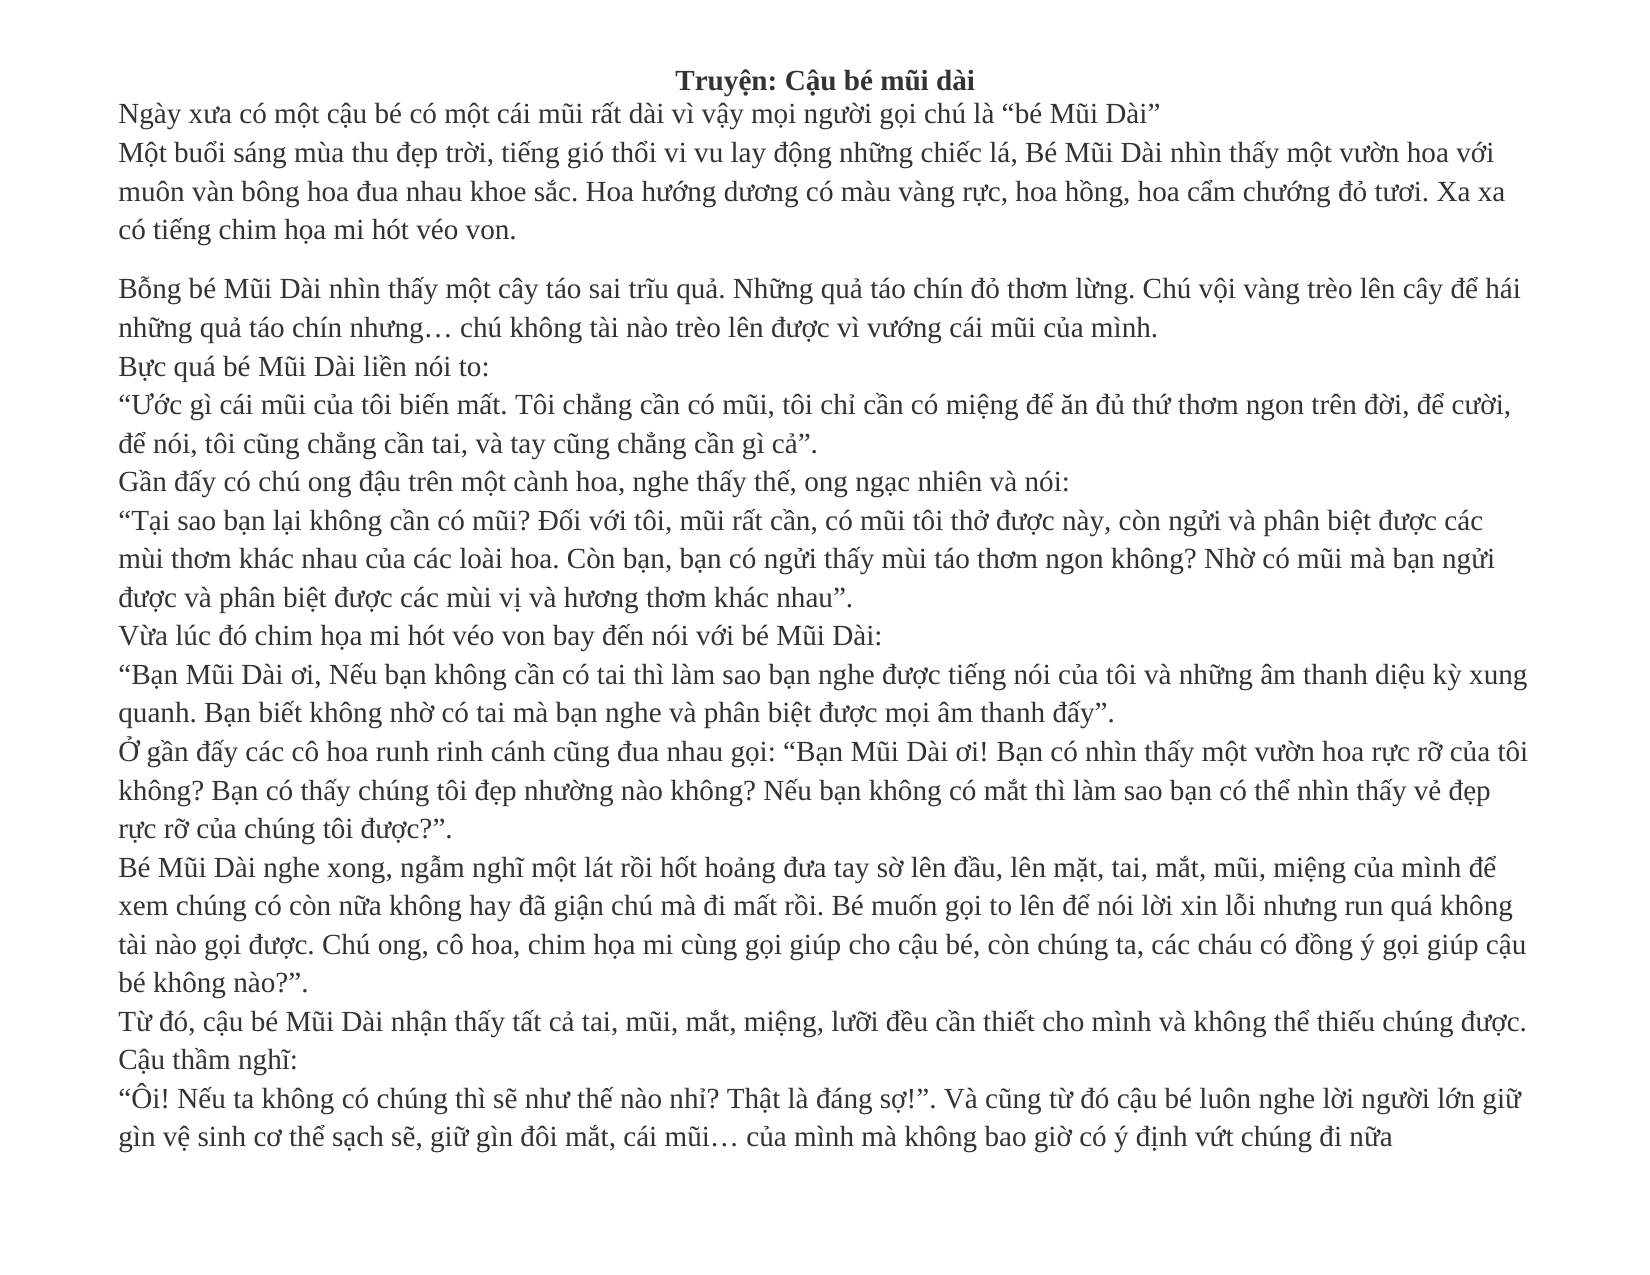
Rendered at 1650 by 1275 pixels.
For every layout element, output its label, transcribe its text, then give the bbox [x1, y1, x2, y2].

text Truyện: Cậu bé mũi dài [118, 59, 1532, 97]
text Bỗng bé Mũi Dài nhìn thấy một cây táo sai trĩu quả. Những quả táo chín đỏ thơm lừng. Chú vội vàng trèo lên cây để hái những quả táo chín nhưng… chú không tài nào trèo lên được vì vướng cái mũi của mình. Bực quá bé Mũi Dài liền nói to: “Ước gì cái mũi của tôi biến mất. Tôi chẳng cần có mũi, tôi chỉ cần có miệng để ăn đủ thứ thơm ngon trên đời, để cười, để nói, tôi cũng chẳng cần tai, và tay cũng chẳng cần gì cả”. Gần đấy có chú ong đậu trên một cành hoa, nghe thấy thế, ong ngạc nhiên và nói: “Tại sao bạn lại không cần có mũi? Đối với tôi, mũi rất cần, có mũi tôi thở được này, còn ngửi và phân biệt được các mùi thơm khác nhau của các loài hoa. Còn bạn, bạn có ngửi thấy mùi táo thơm ngon không? Nhờ có mũi mà bạn ngửi được và phân biệt được các mùi vị và hương thơm khác nhau”. Vừa lúc đó chim họa mi hót véo von bay đến nói với bé Mũi Dài: “Bạn Mũi Dài ơi, Nếu bạn không cần có tai thì làm sao bạn nghe được tiếng nói của tôi và những âm thanh diệu kỳ xung quanh. Bạn biết không nhờ có tai mà bạn nghe và phân biệt được mọi âm thanh đấy”. Ở gần đấy các cô hoa runh rinh cánh cũng đua nhau gọi: “Bạn Mũi Dài ơi! Bạn có nhìn thấy một vườn hoa rực rỡ của tôi không? Bạn có thấy chúng tôi đẹp nhường nào không? Nếu bạn không có mắt thì làm sao bạn có thể nhìn thấy vẻ đẹp rực rỡ của chúng tôi được?”. Bé Mũi Dài nghe xong, ngẫm nghĩ một lát rồi hốt hoảng đưa tay sờ lên đầu, lên mặt, tai, mắt, mũi, miệng của mình để xem chúng có còn nữa không hay đã giận chú mà đi mất rồi. Bé muốn gọi to lên để nói lời xin lỗi nhưng run quá không tài nào gọi được. Chú ong, cô hoa, chim họa mi cùng gọi giúp cho cậu bé, còn chúng ta, các cháu có đồng ý gọi giúp cậu bé không nào?”. Từ đó, cậu bé Mũi Dài nhận thấy tất cả tai, mũi, mắt, miệng, lưỡi đều cần thiết cho mình và không thể thiếu chúng được. Cậu thầm nghĩ: “Ôi! Nếu ta không có chúng thì sẽ như thế nào nhỉ? Thật là đáng sợ!”. Và cũng từ đó cậu bé luôn nghe lời người lớn giữ gìn vệ sinh cơ thể sạch sẽ, giữ gìn đôi mắt, cái mũi… của mình mà không bao giờ có ý định vứt chúng đi nữa [118, 272, 1532, 1153]
text Ngày xưa có một cậu bé có một cái mũi rất dài vì vậy mọi người gọi chú là “bé Mũi Dài” Một buổi sáng mùa thu đẹp trời, tiếng gió thổi vi vu lay động những chiếc lá, Bé Mũi Dài nhìn thấy một vườn hoa với muôn vàn bông hoa đua nhau khoe sắc. Hoa hướng dương có màu vàng rực, hoa hồng, hoa cẩm chướng đỏ tươi. Xa xa có tiếng chim họa mi hót véo von. [118, 97, 1532, 246]
